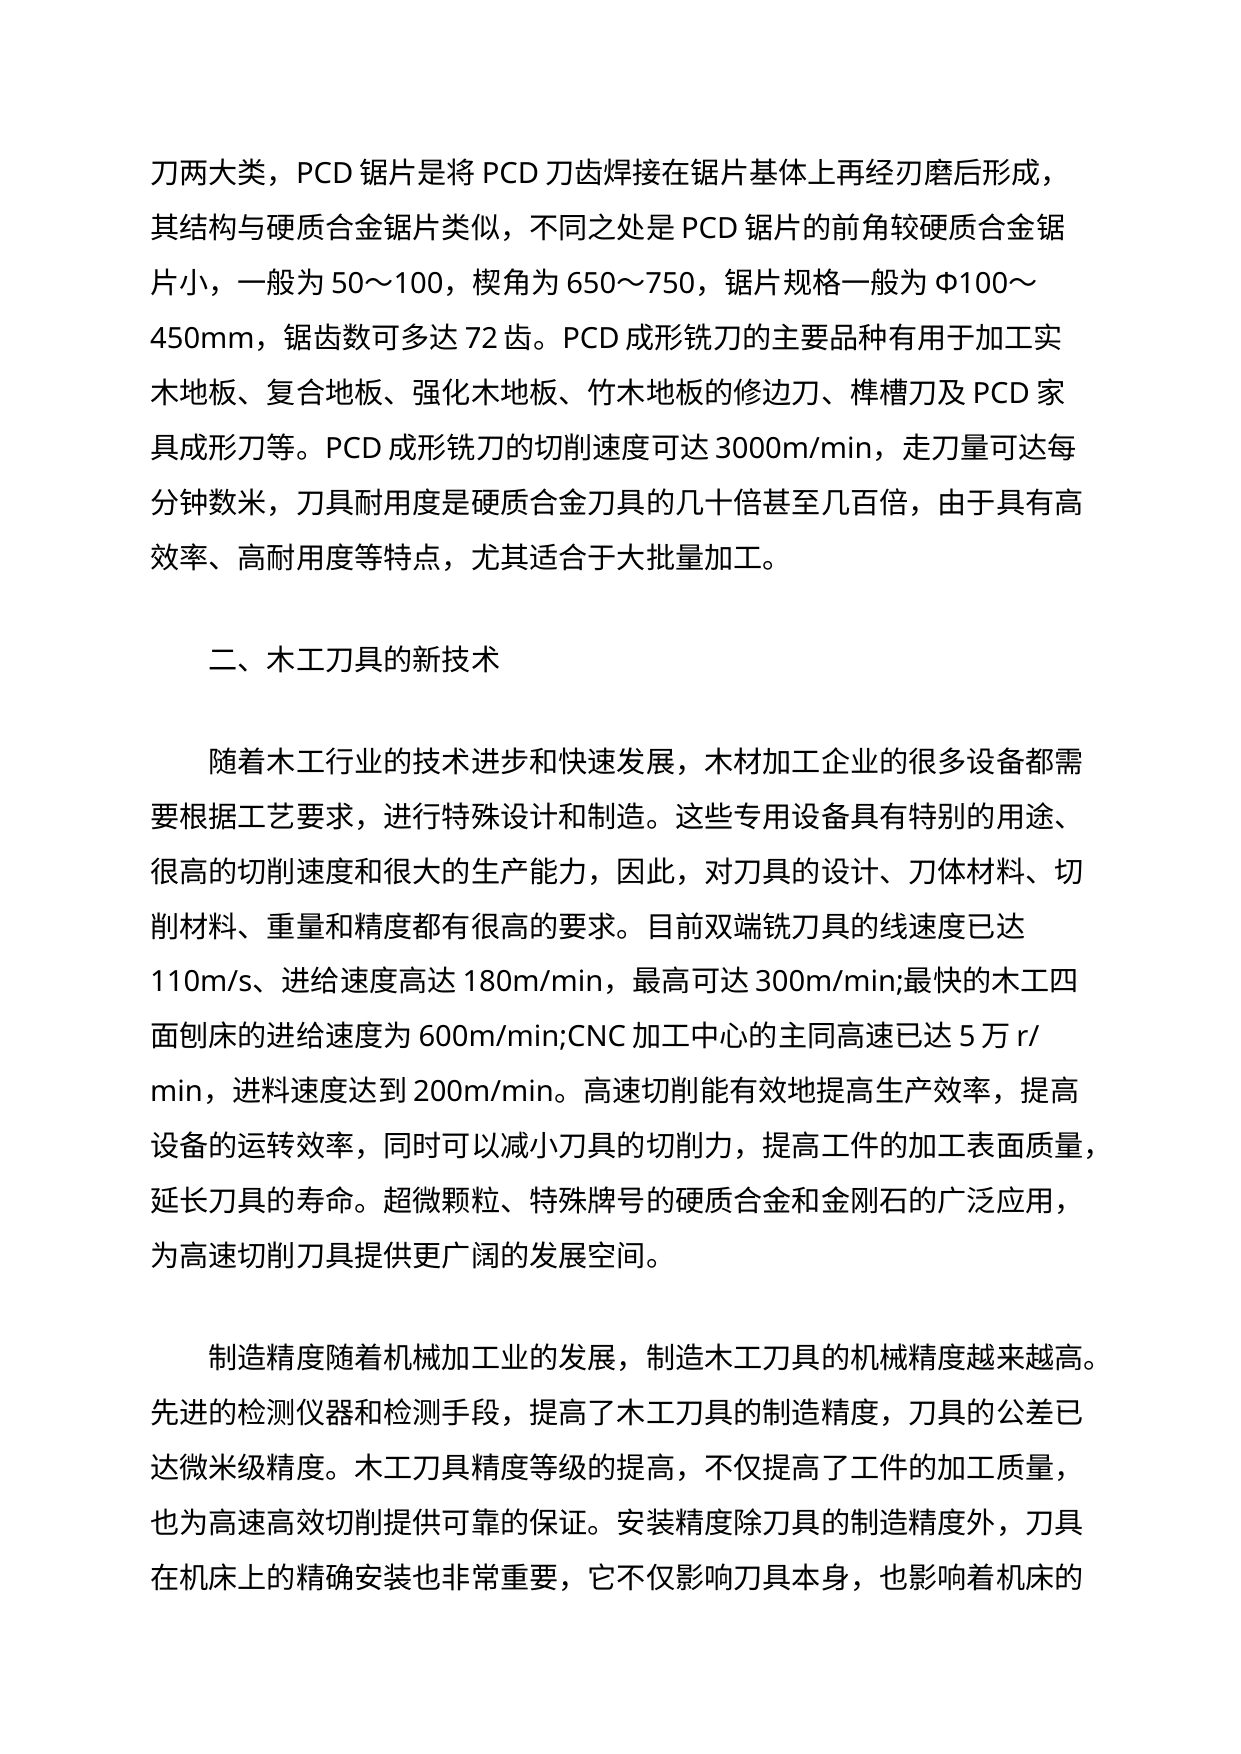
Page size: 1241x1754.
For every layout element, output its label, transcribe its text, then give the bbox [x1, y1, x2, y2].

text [150, 1334, 1090, 1596]
text 二、木工刀具的新技术 [150, 637, 1090, 679]
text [150, 150, 1090, 577]
text 随着木工行业的技术进步和快速发展，木材加工企业的很多设备都需要根据工艺要求，进行特殊设计和制造。这些专用设备具有特别的用途、很高的切削速度和很大的生产能力，因此，对刀具的设计、刀体材料、切削材料、重量和精度都有很高的要求。目前双端铣刀具的线速度已达110m/s、进给速度高达180m/min，最高可达300m/min;最快的木工四面刨床的进给速度为600m/min;CNC加工中心的主同高速已达5万r/min，进料速度达到200m/min。高速切削能有效地提高生产效率，提高设备的运转效率，同时可以减小刀具的切削力，提高工件的加工表面质量，延长刀具的寿命。超微颗粒、特殊牌号的硬质合金和金刚石的广泛应用，为高速切削刀具提供更广阔的发展空间。 [150, 738, 1090, 1275]
